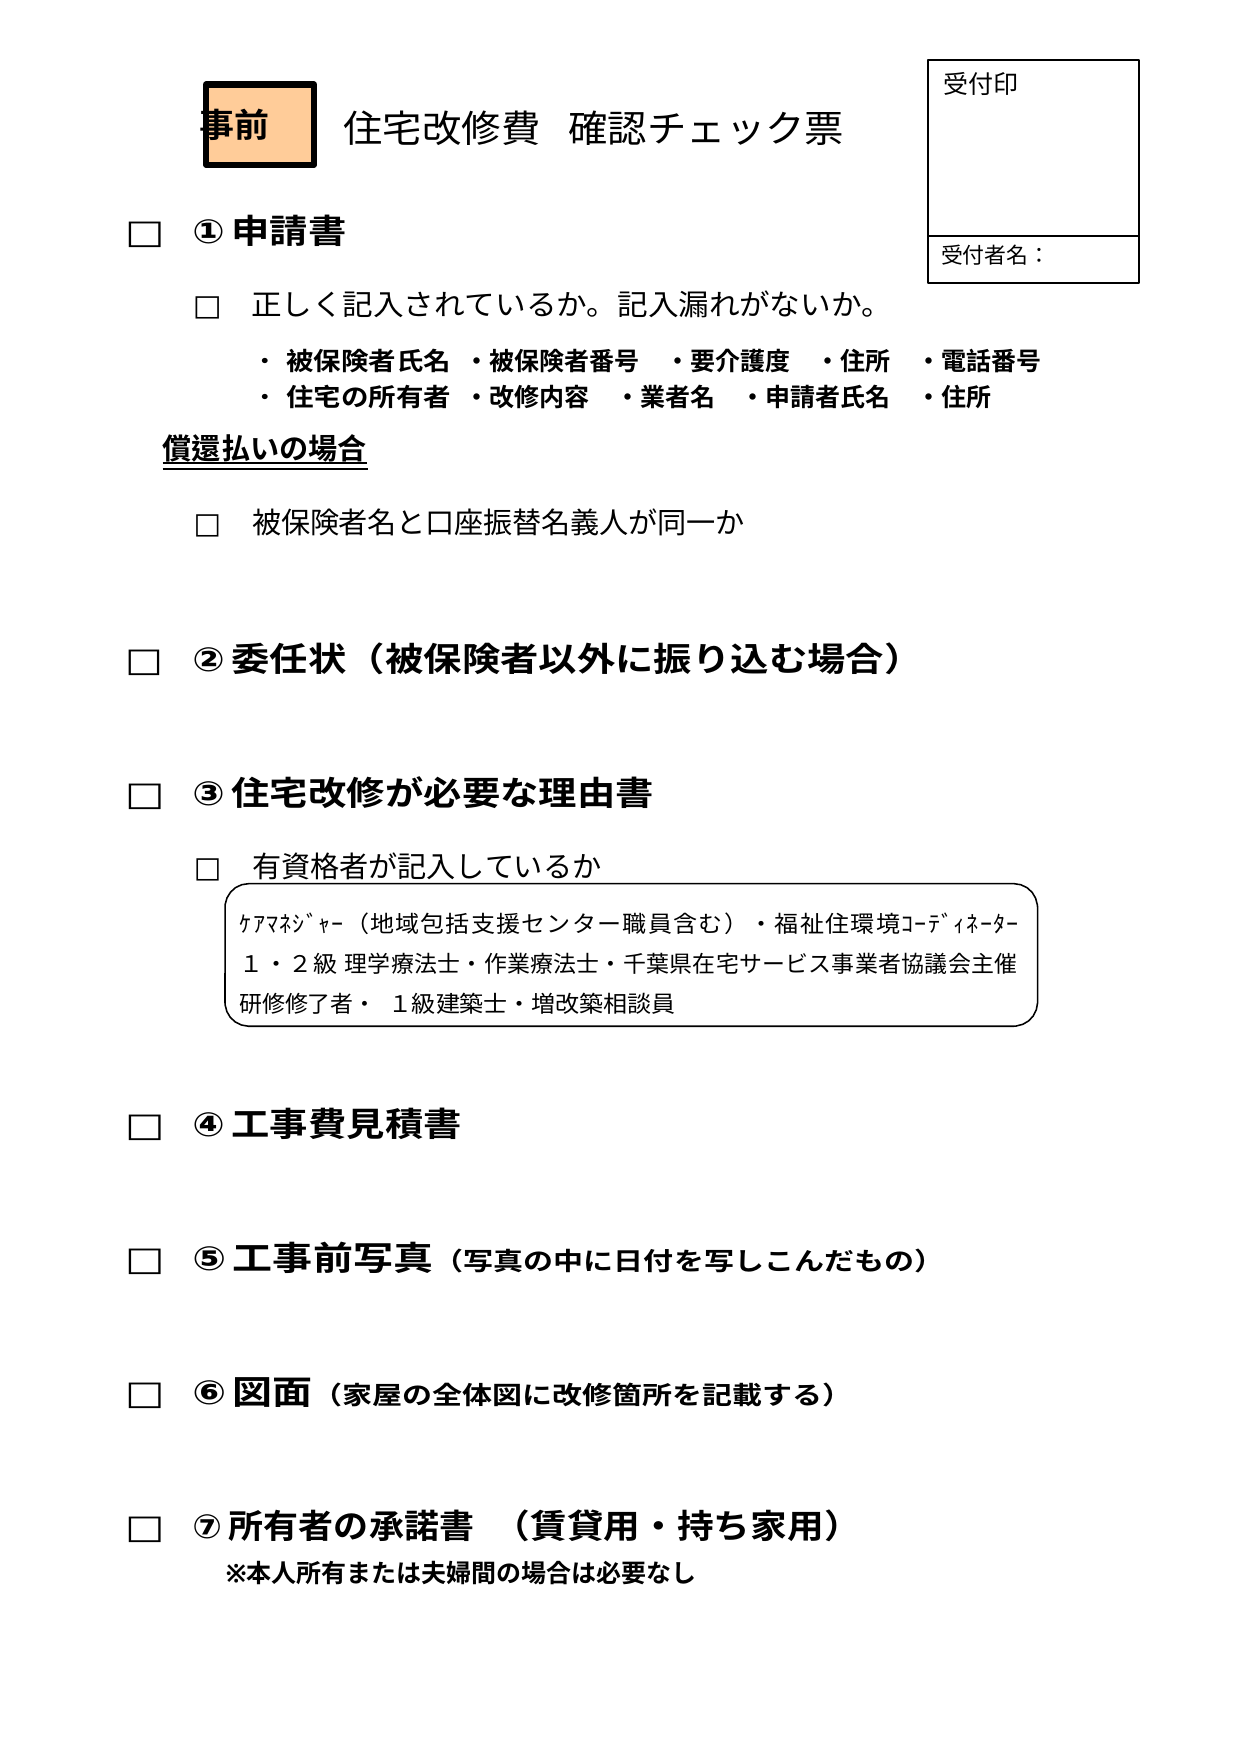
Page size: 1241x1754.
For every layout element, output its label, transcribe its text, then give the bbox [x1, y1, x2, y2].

text □ ⑥図面（家屋の全体図に改修箇所を記載する） [125, 1366, 1109, 1414]
table_cell ・住所 [904, 380, 1097, 420]
text 償還払いの場合 [162, 420, 1109, 469]
text 事前 住宅改修費 確認チェック票 [181, 99, 862, 153]
subtitle □ ⑦所有者の承諾書 （賃貸用・持ち家用） [125, 1500, 1109, 1548]
text □ ⑤工事前写真（写真の中に日付を写しこんだもの） [125, 1232, 1109, 1280]
table_cell ・ 住宅の所有者 [245, 380, 451, 420]
text □ ②委任状（被保険者以外に振り込む場合） [125, 633, 1109, 682]
table_cell ・改修内容 ・業者名 ・申請者氏名 [451, 380, 903, 420]
text □ 正しく記入されているか。記入漏れがないか。 [192, 281, 862, 323]
table_header ・電話番号 [904, 339, 1097, 380]
text ｹｱﾏﾈｼﾞｬｰ（地域包括支援センター職員含む）・福祉住環境ｺｰﾃﾞｨﾈｰﾀｰ１・２級 理学療法士・作業療法士・千葉県在宅サービス事業者協議会主催研修修了者・ １級建築士・増改築相談員 [239, 906, 1019, 1019]
text 受付者名： [941, 240, 1109, 270]
table_header ・被保険者番号 ・要介護度 ・住所 [451, 339, 903, 380]
text □ 有資格者が記入しているか [194, 843, 1109, 886]
text □ 被保険者名と口座振替名義人が同一か [114, 499, 823, 542]
table_header ・ 被保険者氏名 [245, 339, 451, 380]
text ※本人所有または夫婦間の場合は必要なし [225, 1554, 1109, 1590]
subtitle □ ①申請書 [125, 205, 862, 253]
text □ ③住宅改修が必要な理由書 [125, 767, 1109, 816]
subtitle □ ④工事費見積書 [125, 1098, 1109, 1146]
text 受付印 [941, 65, 1109, 101]
